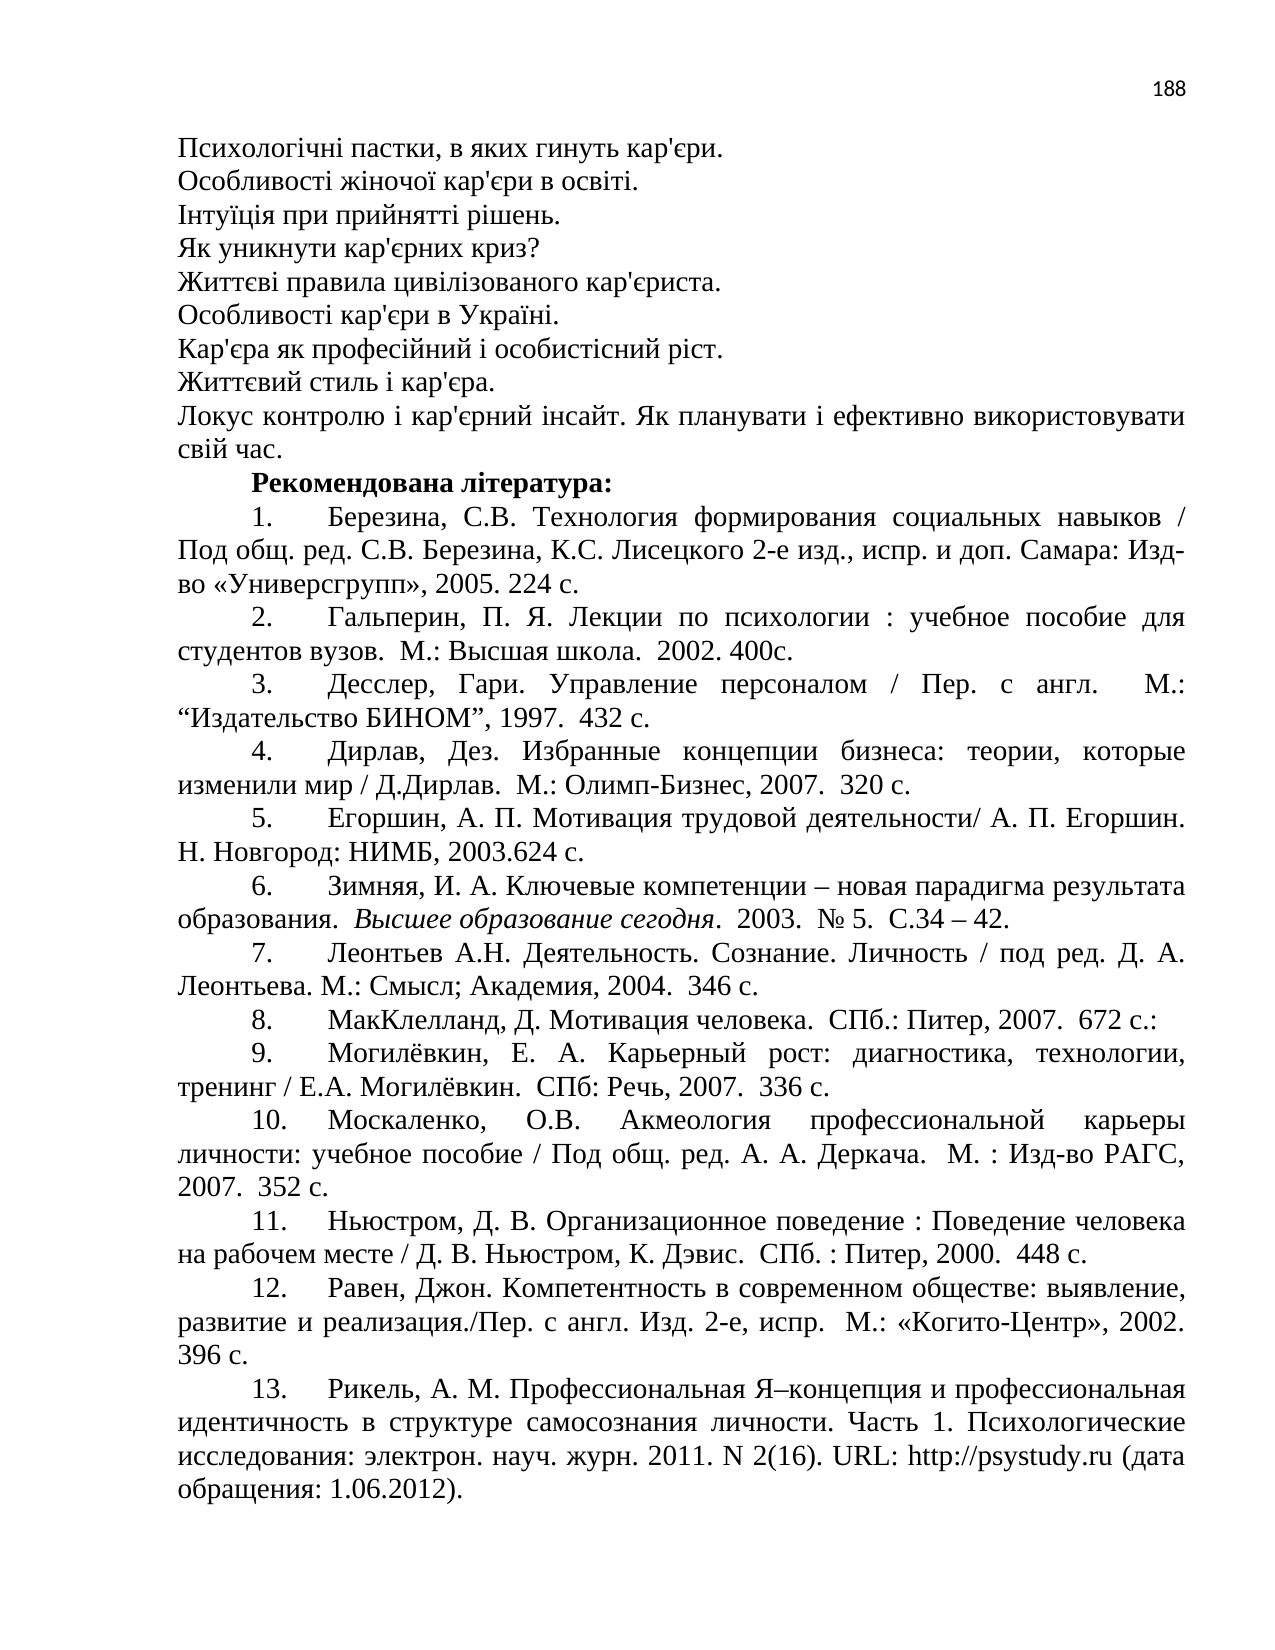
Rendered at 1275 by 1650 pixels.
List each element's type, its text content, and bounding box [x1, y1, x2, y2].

list Егоршин, А. П. Мотивация трудовой деятельности/ А. П. Егоршин. Н. Новгород: НИМБ, 2003.624 с. [177, 801, 1186, 868]
list Десслер, Гари. Управление персоналом / Пер. с англ. М.: “Издательство БИНОМ”, 1997. 432 с. [177, 666, 1186, 733]
list Особливості кар'єри в Україні. [177, 297, 1186, 331]
list Життєві правила цивілізованого кар'єриста. [177, 264, 1186, 297]
list Равен, Джон. Компетентность в современном обществе: выявление, развитие и реализация./Пер. с англ. Изд. 2-е, испр. М.: «Когито-Центр», 2002. 396 с. [177, 1270, 1186, 1371]
list Локус контролю і кар'єрний інсайт. Як планувати і ефективно використовувати свій час. [177, 398, 1186, 465]
list Інтуїція при прийнятті рішень. [177, 197, 1186, 230]
list Березина, С.В. Технология формирования социальных навыков / Под общ. ред. С.В. Березина, К.С. Лисецкого 2-е изд., испр. и доп. Самара: Изд-во «Универсгрупп», 2005. 224 с. [177, 499, 1186, 599]
list Рикель, А. М. Профессиональная Я–концепция и профессиональная идентичность в структуре самосознания личности. Часть 1. Психологические исследования: электрон. науч. журн. 2011. N 2(16). URL: http://psystudy.ru (дата обращения: 1.06.2012). [177, 1371, 1186, 1505]
list Леонтьев А.Н. Деятельность. Сознание. Личность / под ред. Д. А. Леонтьева. М.: Смысл; Академия, 2004. 346 с. [177, 935, 1186, 1002]
list Як уникнути кар'єрних криз? [177, 230, 1186, 264]
list Зимняя, И. А. Ключевые компетенции – новая парадигма результата образования. Высшее образование сегодня. 2003. № 5. С.34 – 42. [177, 868, 1186, 935]
list Життєвий стиль і кар'єра. [177, 364, 1186, 398]
list Могилёвкин, Е. А. Карьерный рост: диагностика, технологии, тренинг / Е.А. Могилёвкин. СПб: Речь, 2007. 336 с. [177, 1035, 1186, 1102]
list МакКлелланд, Д. Мотивация человека. СПб.: Питер, 2007. 672 с.: [177, 1002, 1186, 1035]
text Рекомендована література: [177, 465, 1186, 499]
list Гальперин, П. Я. Лекции по психологии : учебное пособие для студентов вузов. М.: Высшая школа. 2002. 400с. [177, 599, 1186, 666]
list Кар'єра як професійний і особистісний ріст. [177, 331, 1186, 364]
list Ньюстром, Д. В. Организационное поведение : Поведение человека на рабочем месте / Д. В. Ньюстром, К. Дэвис. СПб. : Питер, 2000. 448 с. [177, 1203, 1186, 1270]
list Дирлав, Дез. Избранные концепции бизнеса: теории, которые изменили мир / Д.Дирлав. М.: Олимп-Бизнес, 2007. 320 с. [177, 733, 1186, 801]
list Особливості жіночої кар'єри в освіті. [177, 163, 1186, 197]
list Психологічні пастки, в яких гинуть кар'єри. [177, 130, 1186, 163]
list Москаленко, О.В. Акмеология профессиональной карьеры личности: учебное пособие / Под общ. ред. А. А. Деркача. М. : Изд-во РАГС, 2007. 352 с. [177, 1102, 1186, 1203]
